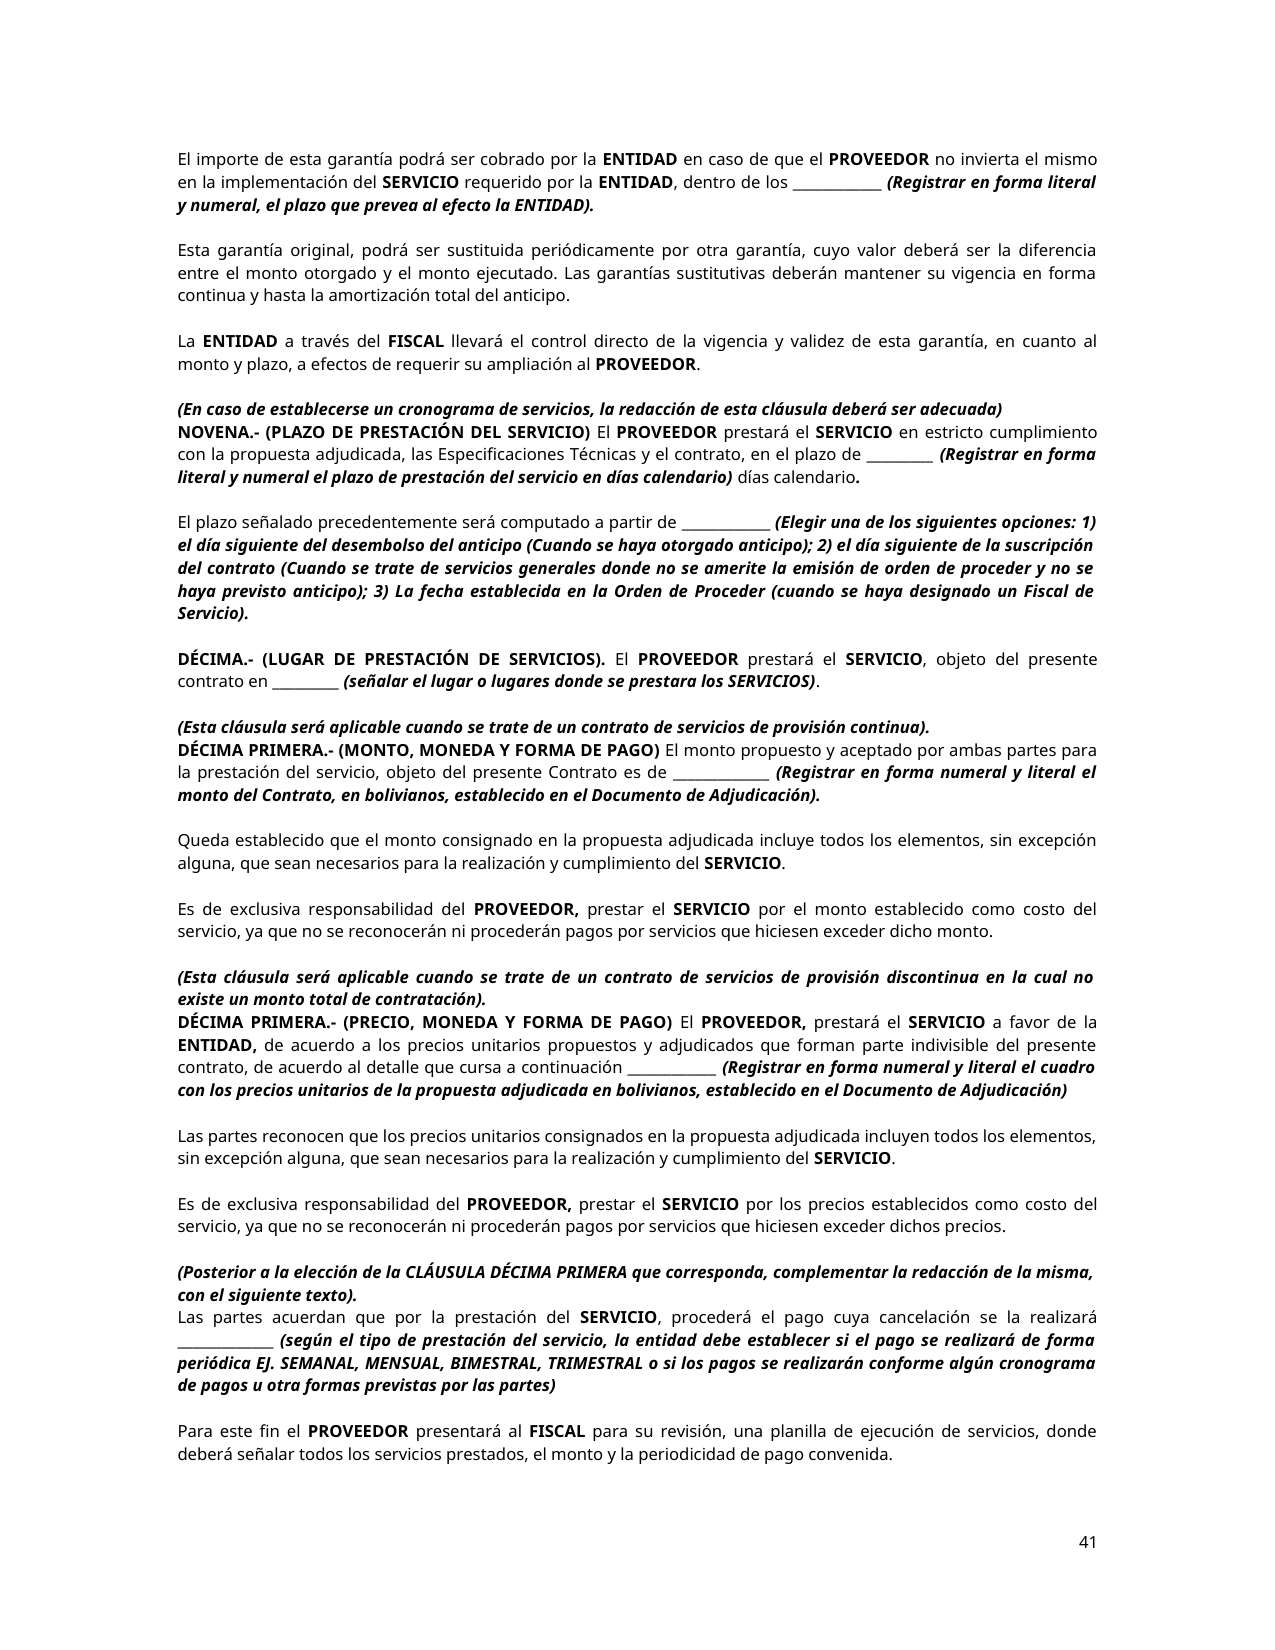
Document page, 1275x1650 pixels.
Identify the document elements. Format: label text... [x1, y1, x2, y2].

text DÉCIMA PRIMERA.- (PRECIO, MONEDA Y FORMA DE PAGO) El PROVEEDOR, prestará el SERVICIO a favor de la ENTIDAD, de acuerdo a los precios unitarios propuestos y adjudicados que forman parte indivisible del presente contrato, de acuerdo al detalle que cursa a continuación ____________ (Registrar en forma numeral y literal el cuadro con los precios unitarios de la propuesta adjudicada en bolivianos, establecido en el Documento de Adjudicación) [177, 1011, 1098, 1101]
text Para este fin el PROVEEDOR presentará al FISCAL para su revisión, una planilla de ejecución de servicios, donde deberá señalar todos los servicios prestados, el monto y la periodicidad de pago convenida. [177, 1419, 1098, 1465]
text (En caso de establecerse un cronograma de servicios, la redacción de esta cláusula deberá ser adecuada) [177, 397, 1098, 420]
text Las partes reconocen que los precios unitarios consignados en la propuesta adjudicada incluyen todos los elementos, sin excepción alguna, que sean necesarios para la realización y cumplimiento del SERVICIO. [177, 1124, 1098, 1169]
text (Esta cláusula será aplicable cuando se trate de un contrato de servicios de provisión discontinua en la cual no existe un monto total de contratación). [177, 965, 1098, 1011]
text Es de exclusiva responsabilidad del PROVEEDOR, prestar el SERVICIO por los precios establecidos como costo del servicio, ya que no se reconocerán ni procederán pagos por servicios que hiciesen exceder dichos precios. [177, 1192, 1098, 1238]
text Queda establecido que el monto consignado en la propuesta adjudicada incluye todos los elementos, sin excepción alguna, que sean necesarios para la realización y cumplimiento del SERVICIO. [177, 829, 1098, 874]
text La ENTIDAD a través del FISCAL llevará el control directo de la vigencia y validez de esta garantía, en cuanto al monto y plazo, a efectos de requerir su ampliación al PROVEEDOR. [177, 329, 1098, 375]
text NOVENA.- (PLAZO DE PRESTACIÓN DEL SERVICIO) El PROVEEDOR prestará el SERVICIO en estricto cumplimiento con la propuesta adjudicada, las Especificaciones Técnicas y el contrato, en el plazo de _________ (Registrar en forma literal y numeral el plazo de prestación del servicio en días calendario) días calendario. [177, 420, 1098, 488]
text (Esta cláusula será aplicable cuando se trate de un contrato de servicios de provisión continua). [177, 715, 1098, 738]
text Las partes acuerdan que por la prestación del SERVICIO, procederá el pago cuya cancelación se la realizará _____________ (según el tipo de prestación del servicio, la entidad debe establecer si el pago se realizará de forma periódica EJ. SEMANAL, MENSUAL, BIMESTRAL, TRIMESTRAL o si los pagos se realizarán conforme algún cronograma de pagos u otra formas previstas por las partes) [177, 1306, 1098, 1397]
text El plazo señalado precedentemente será computado a partir de ____________ (Elegir una de los siguientes opciones: 1) el día siguiente del desembolso del anticipo (Cuando se haya otorgado anticipo); 2) el día siguiente de la suscripción del contrato (Cuando se trate de servicios generales donde no se amerite la emisión de orden de proceder y no se haya previsto anticipo); 3) La fecha establecida en la Orden de Proceder (cuando se haya designado un Fiscal de Servicio). [177, 511, 1098, 624]
text Esta garantía original, podrá ser sustituida periódicamente por otra garantía, cuyo valor deberá ser la diferencia entre el monto otorgado y el monto ejecutado. Las garantías sustitutivas deberán mantener su vigencia en forma continua y hasta la amortización total del anticipo. [177, 238, 1098, 307]
text DÉCIMA PRIMERA.- (MONTO, MONEDA Y FORMA DE PAGO) El monto propuesto y aceptado por ambas partes para la prestación del servicio, objeto del presente Contrato es de _____________ (Registrar en forma numeral y literal el monto del Contrato, en bolivianos, establecido en el Documento de Adjudicación). [177, 738, 1098, 806]
text (Posterior a la elección de la CLÁUSULA DÉCIMA PRIMERA que corresponda, complementar la redacción de la misma, con el siguiente texto). [177, 1260, 1098, 1306]
text DÉCIMA.- (LUGAR DE PRESTACIÓN DE SERVICIOS). El PROVEEDOR prestará el SERVICIO, objeto del presente contrato en _________ (señalar el lugar o lugares donde se prestara los SERVICIOS). [177, 647, 1098, 693]
text Es de exclusiva responsabilidad del PROVEEDOR, prestar el SERVICIO por el monto establecido como costo del servicio, ya que no se reconocerán ni procederán pagos por servicios que hiciesen exceder dicho monto. [177, 897, 1098, 942]
text El importe de esta garantía podrá ser cobrado por la ENTIDAD en caso de que el PROVEEDOR no invierta el mismo en la implementación del SERVICIO requerido por la ENTIDAD, dentro de los ____________ (Registrar en forma literal y numeral, el plazo que prevea al efecto la ENTIDAD). [177, 148, 1098, 216]
